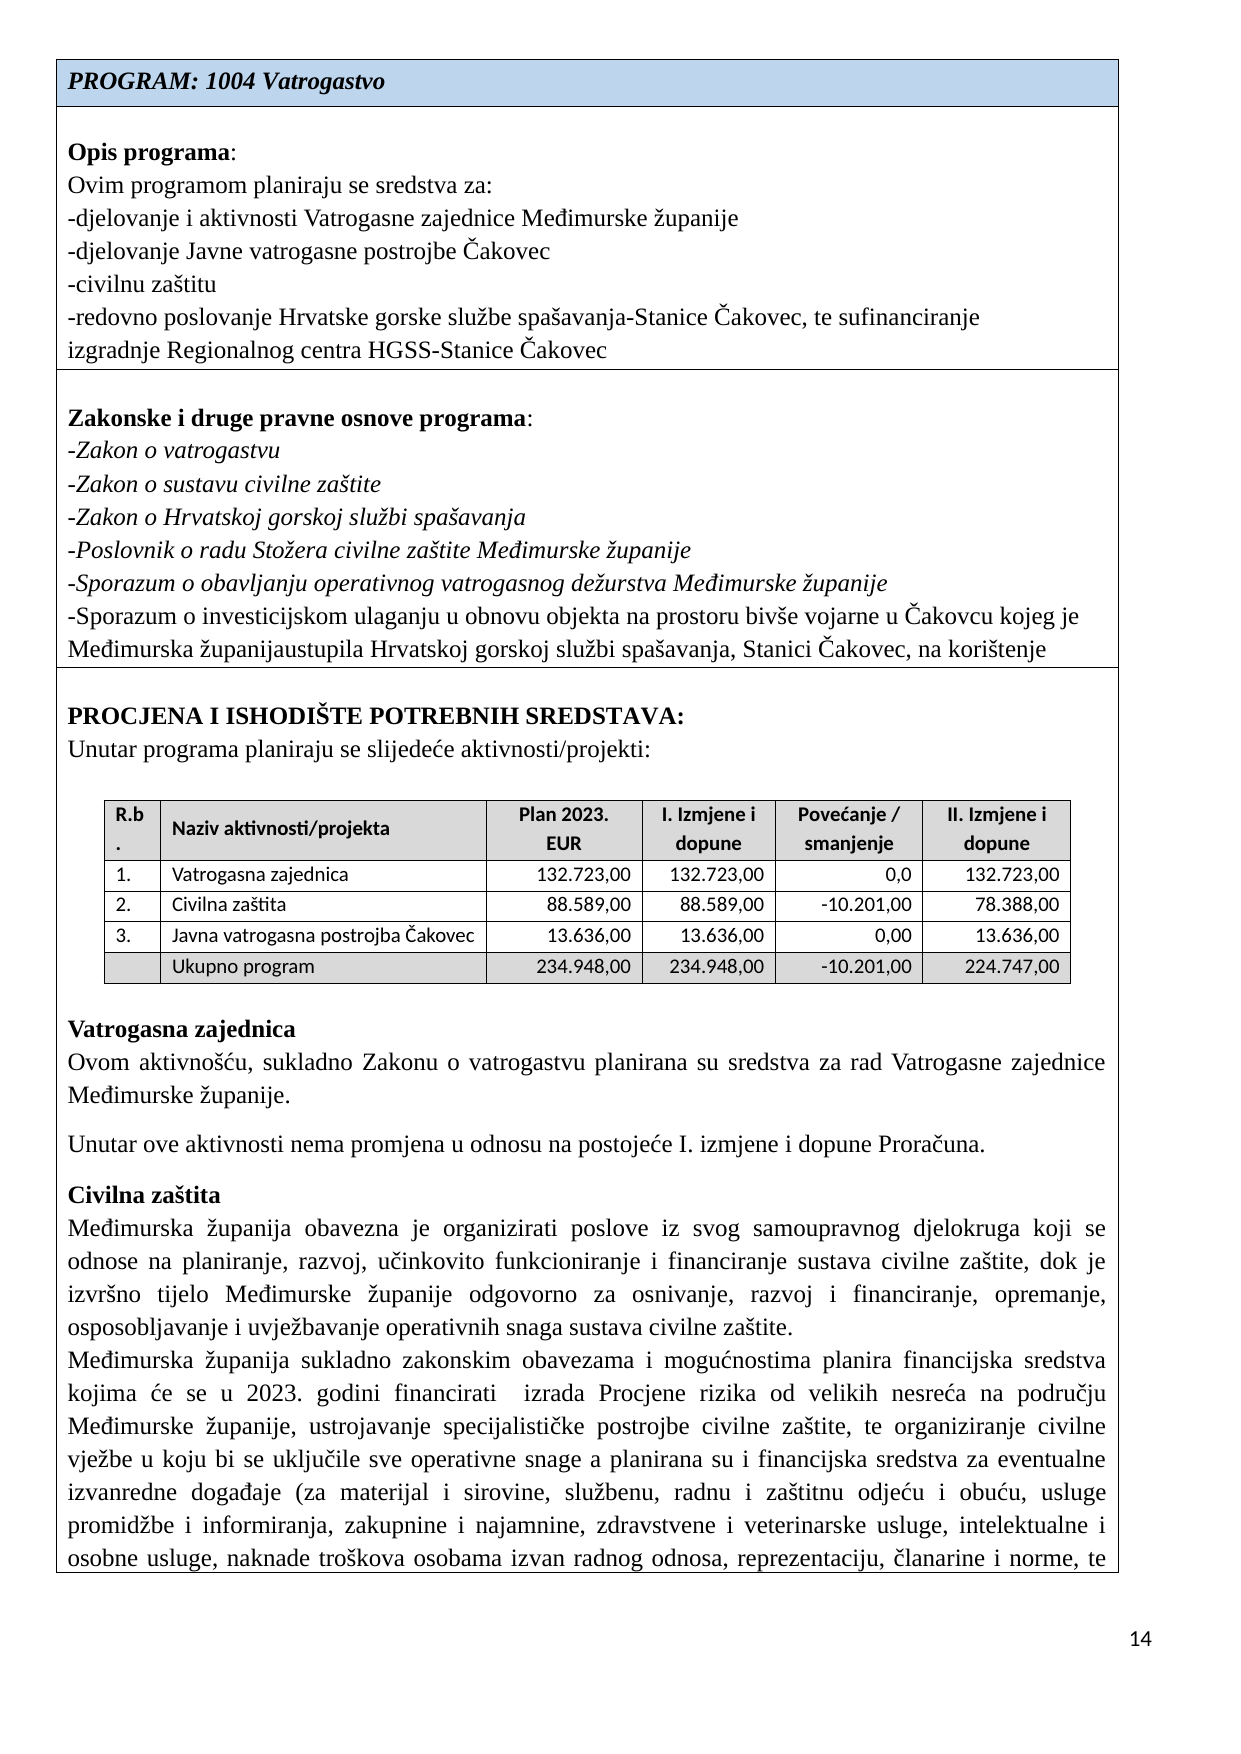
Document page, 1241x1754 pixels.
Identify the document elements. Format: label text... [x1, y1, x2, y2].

table_cell Zakonske i druge pravne osnove programa: -Zakon o vatrogastvu -Zakon o sustavu civilne zaštite -Zakon o Hrvatskoj gorskoj službi spašavanja -Poslovnik o radu Stožera civilne zaštite Međimurske županije -Sporazum o obavljanju operativnog vatrogasnog dežurstva Međimurske županije -Sporazum o investicijskom ulaganju u obnovu objekta na prostoru bivše vojarne u Čakovcu kojeg je Međimurska županijaustupila Hrvatskoj gorskoj službi spašavanja, Stanici Čakovec, na korištenje [57, 370, 1118, 667]
table_header PROGRAM: 1004 Vatrogastvo [57, 60, 1118, 106]
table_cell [57, 668, 1118, 1572]
table_cell Opis programa: Ovim programom planiraju se sredstva za: -djelovanje i aktivnosti Vatrogasne zajednice Međimurske županije -djelovanje Javne vatrogasne postrojbe Čakovec -civilnu zaštitu -redovno poslovanje Hrvatske gorske službe spašavanja-Stanice Čakovec, te sufinanciranje izgradnje Regionalnog centra HGSS-Stanice Čakovec [57, 107, 1118, 368]
